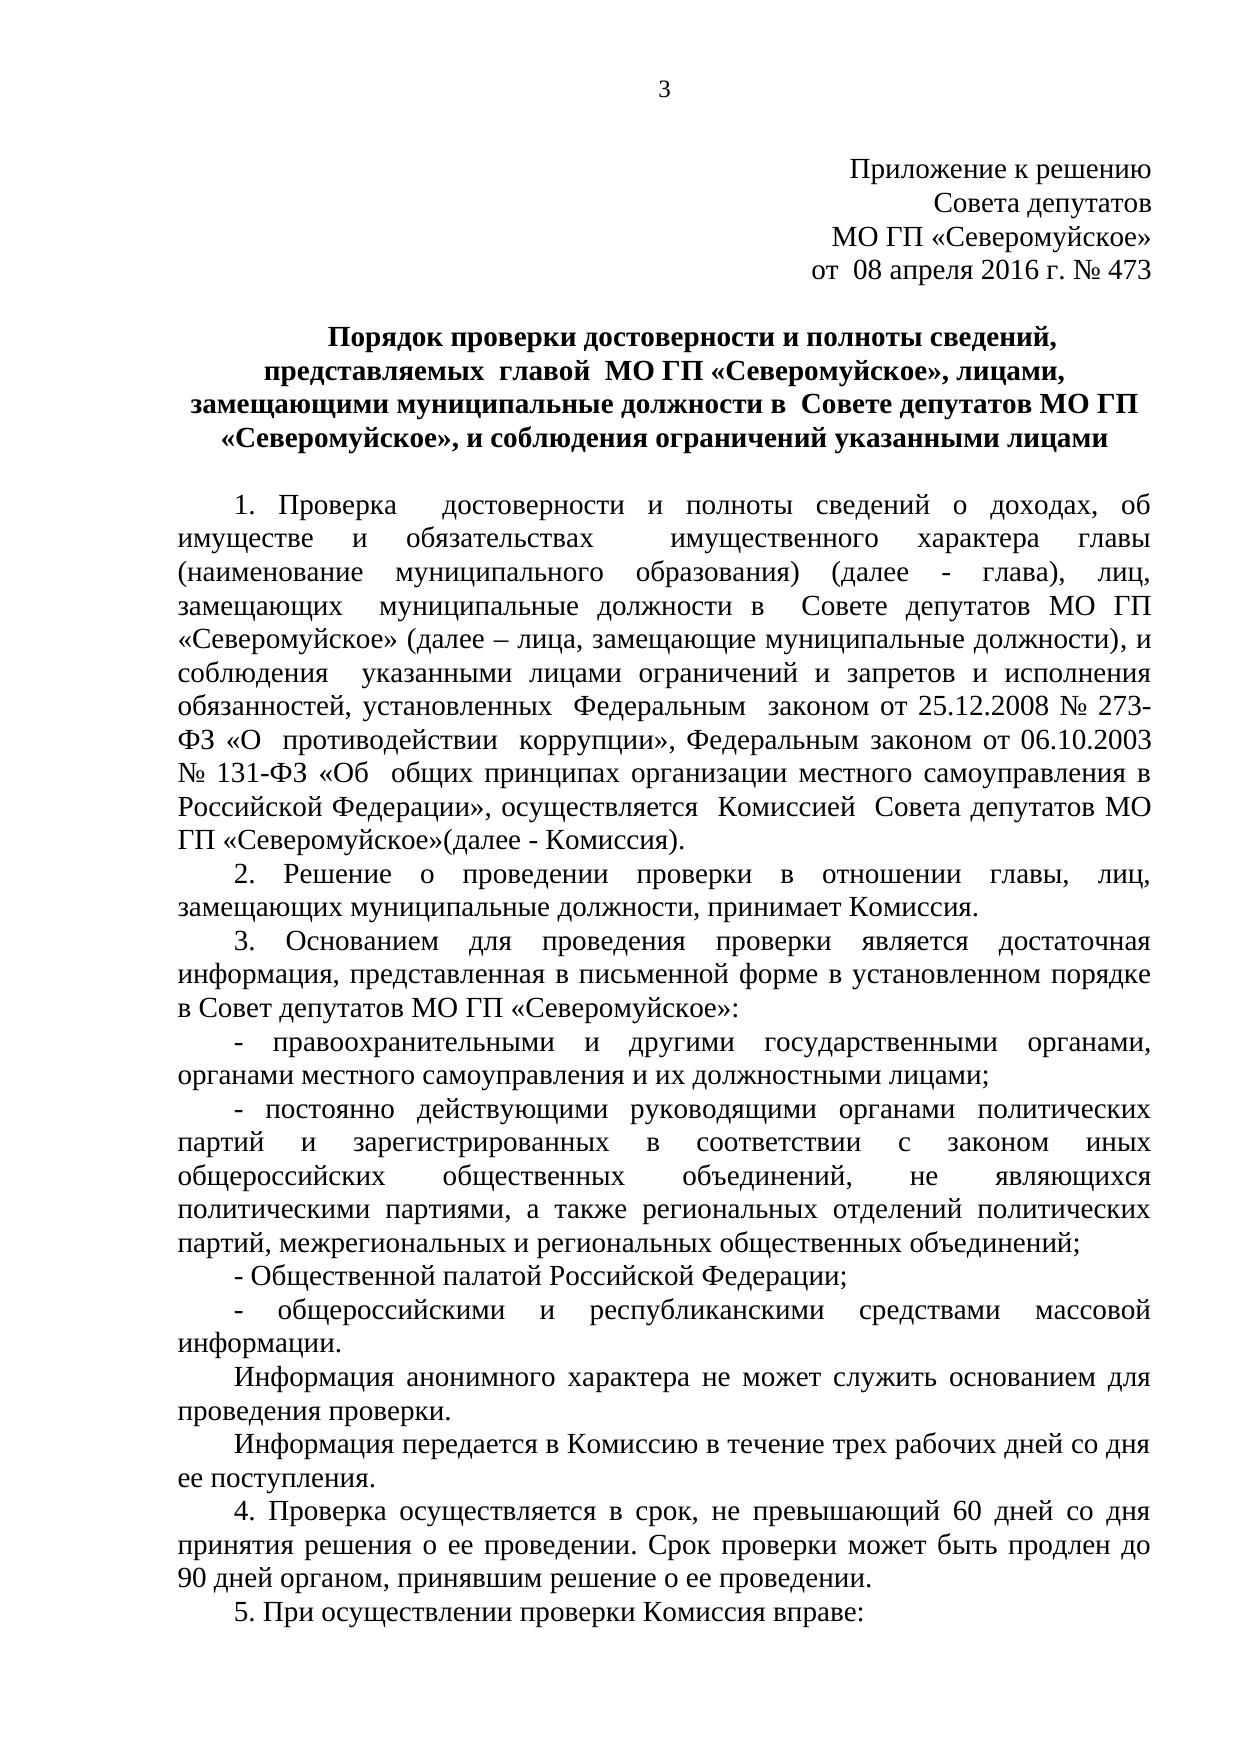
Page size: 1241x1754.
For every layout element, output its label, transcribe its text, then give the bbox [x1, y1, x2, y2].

text 4. Проверка осуществляется в срок, не превышающий 60 дней со дня принятия решения о ее проведении. Срок проверки может быть продлен до 90 дней органом, принявшим решение о ее проведении. [177, 1493, 1152, 1594]
text Информация анонимного характера не может служить основанием для проведения проверки. [177, 1359, 1152, 1426]
text 1. Проверка достоверности и полноты сведений о доходах, об имуществе и обязательствах имущественного характера главы (наименование муниципального образования) (далее - глава), лиц, замещающих муниципальные должности в Совете депутатов МО ГП «Северомуйское» (далее – лица, замещающие муниципальные должности), и соблюдения указанными лицами ограничений и запретов и исполнения обязанностей, установленных Федеральным законом от 25.12.2008 № 273-ФЗ «О противодействии коррупции», Федеральным законом от 06.10.2003 № 131-ФЗ «Об общих принципах организации местного самоуправления в Российской Федерации», осуществляется Комиссией Совета депутатов МО ГП «Северомуйское»(далее - Комиссия). [177, 487, 1152, 856]
text 2. Решение о проведении проверки в отношении главы, лиц, замещающих муниципальные должности, принимает Комиссия. [177, 856, 1152, 923]
text - постоянно действующими руководящими органами политических партий и зарегистрированных в соответствии с законом иных общероссийских общественных объединений, не являющихся политическими партиями, а также региональных отделений политических партий, межрегиональных и региональных общественных объединений; [177, 1091, 1152, 1258]
text Информация передается в Комиссию в течение трех рабочих дней со дня ее поступления. [177, 1426, 1152, 1493]
text - правоохранительными и другими государственными органами, органами местного самоуправления и их должностными лицами; [177, 1024, 1152, 1091]
text 3. Основанием для проведения проверки является достаточная информация, представленная в письменной форме в установленном порядке в Совет депутатов МО ГП «Северомуйское»: [177, 923, 1152, 1024]
text Приложение к решению [721, 152, 1152, 185]
text Порядок проверки достоверности и полноты сведений, представляемых главой МО ГП «Северомуйское», лицами, замещающими муниципальные должности в Совете депутатов МО ГП «Северомуйское», и соблюдения ограничений указанными лицами [177, 319, 1152, 453]
text Совета депутатов [721, 185, 1152, 219]
text МО ГП «Северомуйское» [721, 219, 1152, 252]
text от 08 апреля . № 473 [721, 252, 1152, 286]
text 5. При осуществлении проверки Комиссия вправе: [177, 1594, 1152, 1627]
text - Общественной палатой Российской Федерации; [177, 1258, 1152, 1292]
text - общероссийскими и республиканскими средствами массовой информации. [177, 1292, 1152, 1359]
